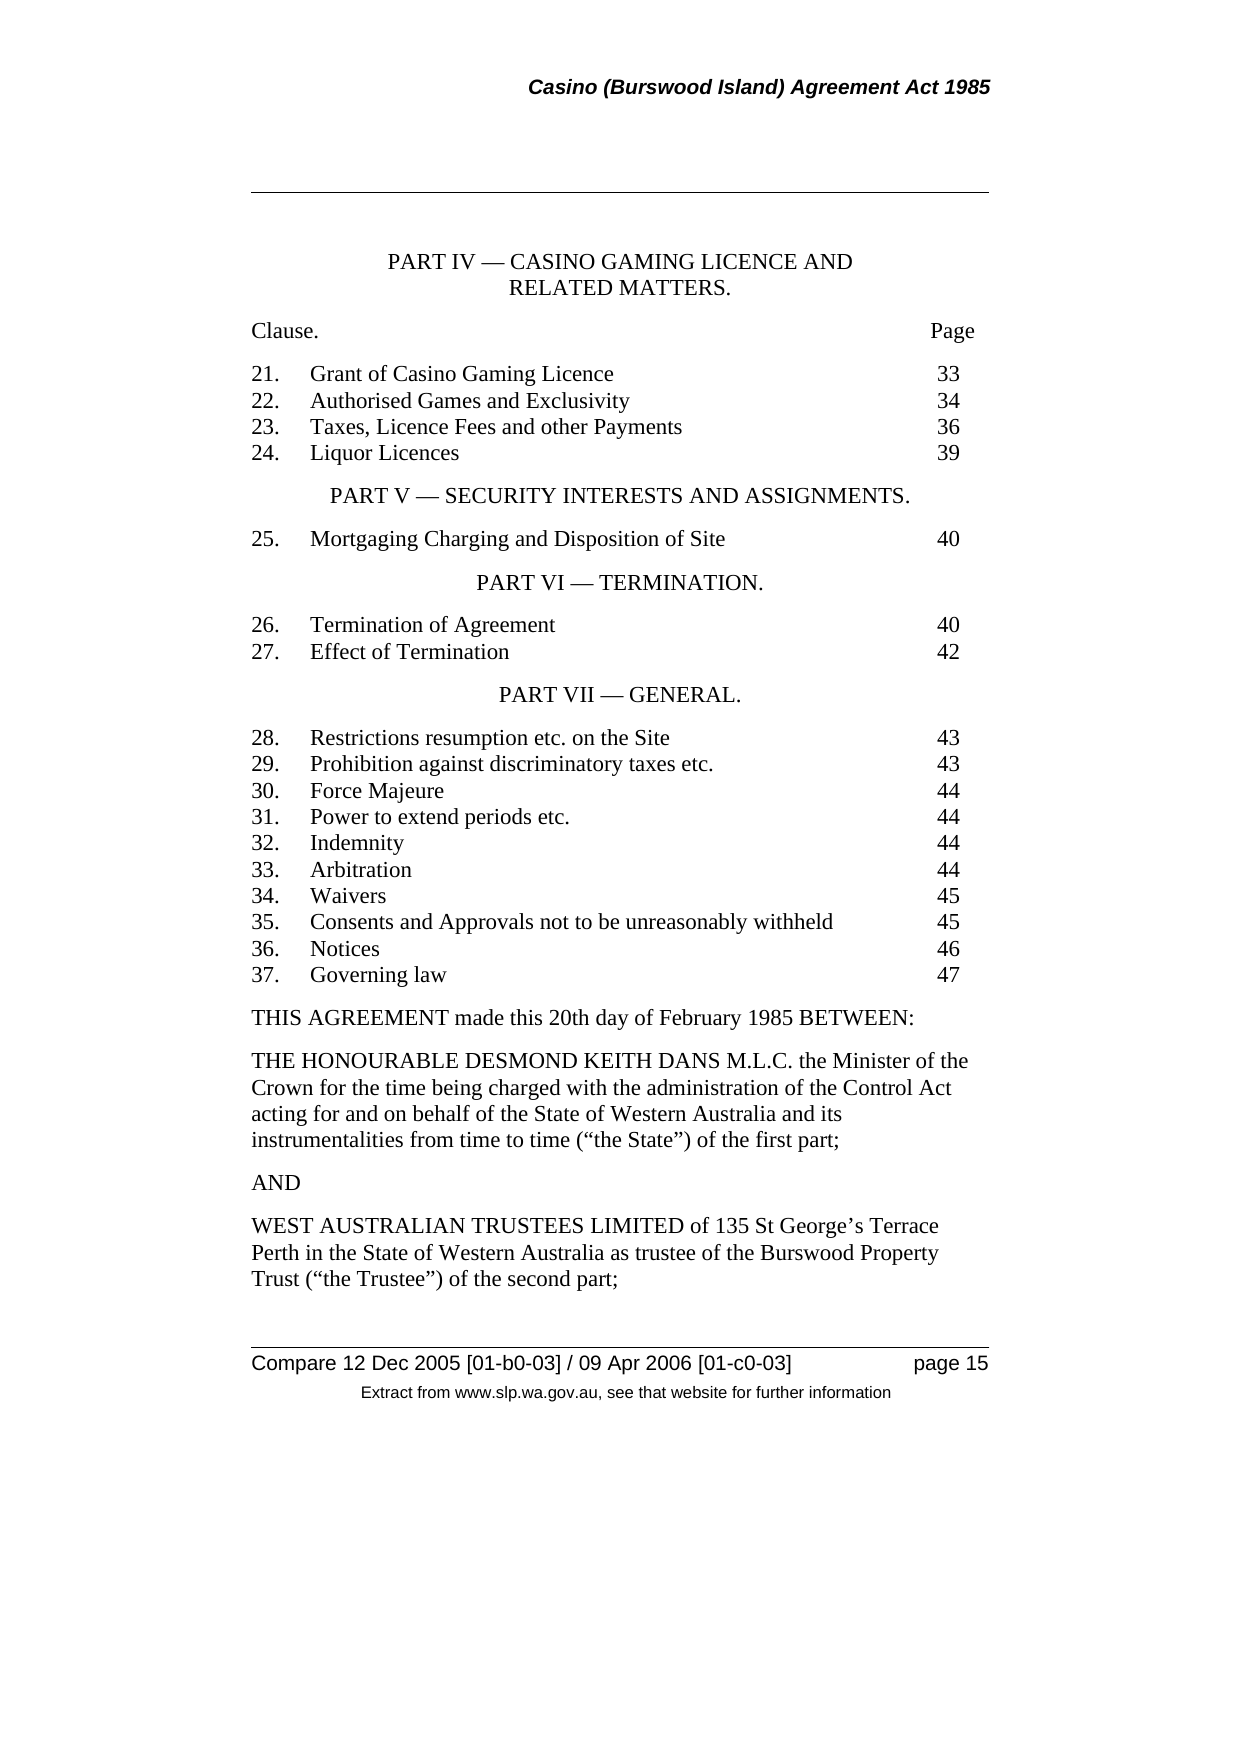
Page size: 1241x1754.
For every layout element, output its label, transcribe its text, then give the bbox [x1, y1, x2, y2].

text WEST AUSTRALIAN TRUSTEES LIMITED of 135 St George’s Terrace Perth in the State of Western Australia as trustee of the Burswood Property Trust (“the Trustee”) of the second part; [251, 1212, 989, 1291]
text 23. Taxes, Licence Fees and other Payments 36 [251, 413, 989, 439]
text 35. Consents and Approvals not to be unreasonably withheld 45 [251, 908, 989, 935]
text 30. Force Majeure 44 [251, 777, 989, 803]
text 34. Waivers 45 [251, 882, 989, 908]
text 24. Liquor Licences 39 [251, 439, 989, 466]
text 36. Notices 46 [251, 935, 989, 961]
text 29. Prohibition against discriminatory taxes etc. 43 [251, 750, 989, 777]
text 32. Indemnity 44 [251, 829, 989, 856]
text Clause. Page [251, 317, 989, 344]
text PART VI — TERMINATION. [251, 568, 989, 595]
text 26. Termination of Agreement 40 [251, 612, 989, 638]
text PART V — SECURITY INTERESTS AND ASSIGNMENTS. [251, 482, 989, 509]
text 31. Power to extend periods etc. 44 [251, 803, 989, 829]
text AND [251, 1169, 989, 1196]
text 33. Arbitration 44 [251, 856, 989, 882]
text 37. Governing law 47 [251, 961, 989, 987]
text 28. Restrictions resumption etc. on the Site 43 [251, 724, 989, 750]
text 25. Mortgaging Charging and Disposition of Site 40 [251, 526, 989, 552]
text 27. Effect of Termination 42 [251, 638, 989, 664]
text 22. Authorised Games and Exclusivity 34 [251, 387, 989, 413]
text PART IV — CASINO GAMING LICENCE AND RELATED MATTERS. [251, 248, 989, 301]
text PART VII — GENERAL. [251, 681, 989, 707]
text THIS AGREEMENT made this 20th day of February 1985 BETWEEN: [251, 1004, 989, 1031]
text THE HONOURABLE DESMOND KEITH DANS M.L.C. the Minister of the Crown for the time being charged with the administration of the Control Act acting for and on behalf of the State of Western Australia and its instrumentalities from time to time (“the State”) of the first part; [251, 1047, 989, 1153]
text 21. Grant of Casino Gaming Licence 33 [251, 360, 989, 387]
